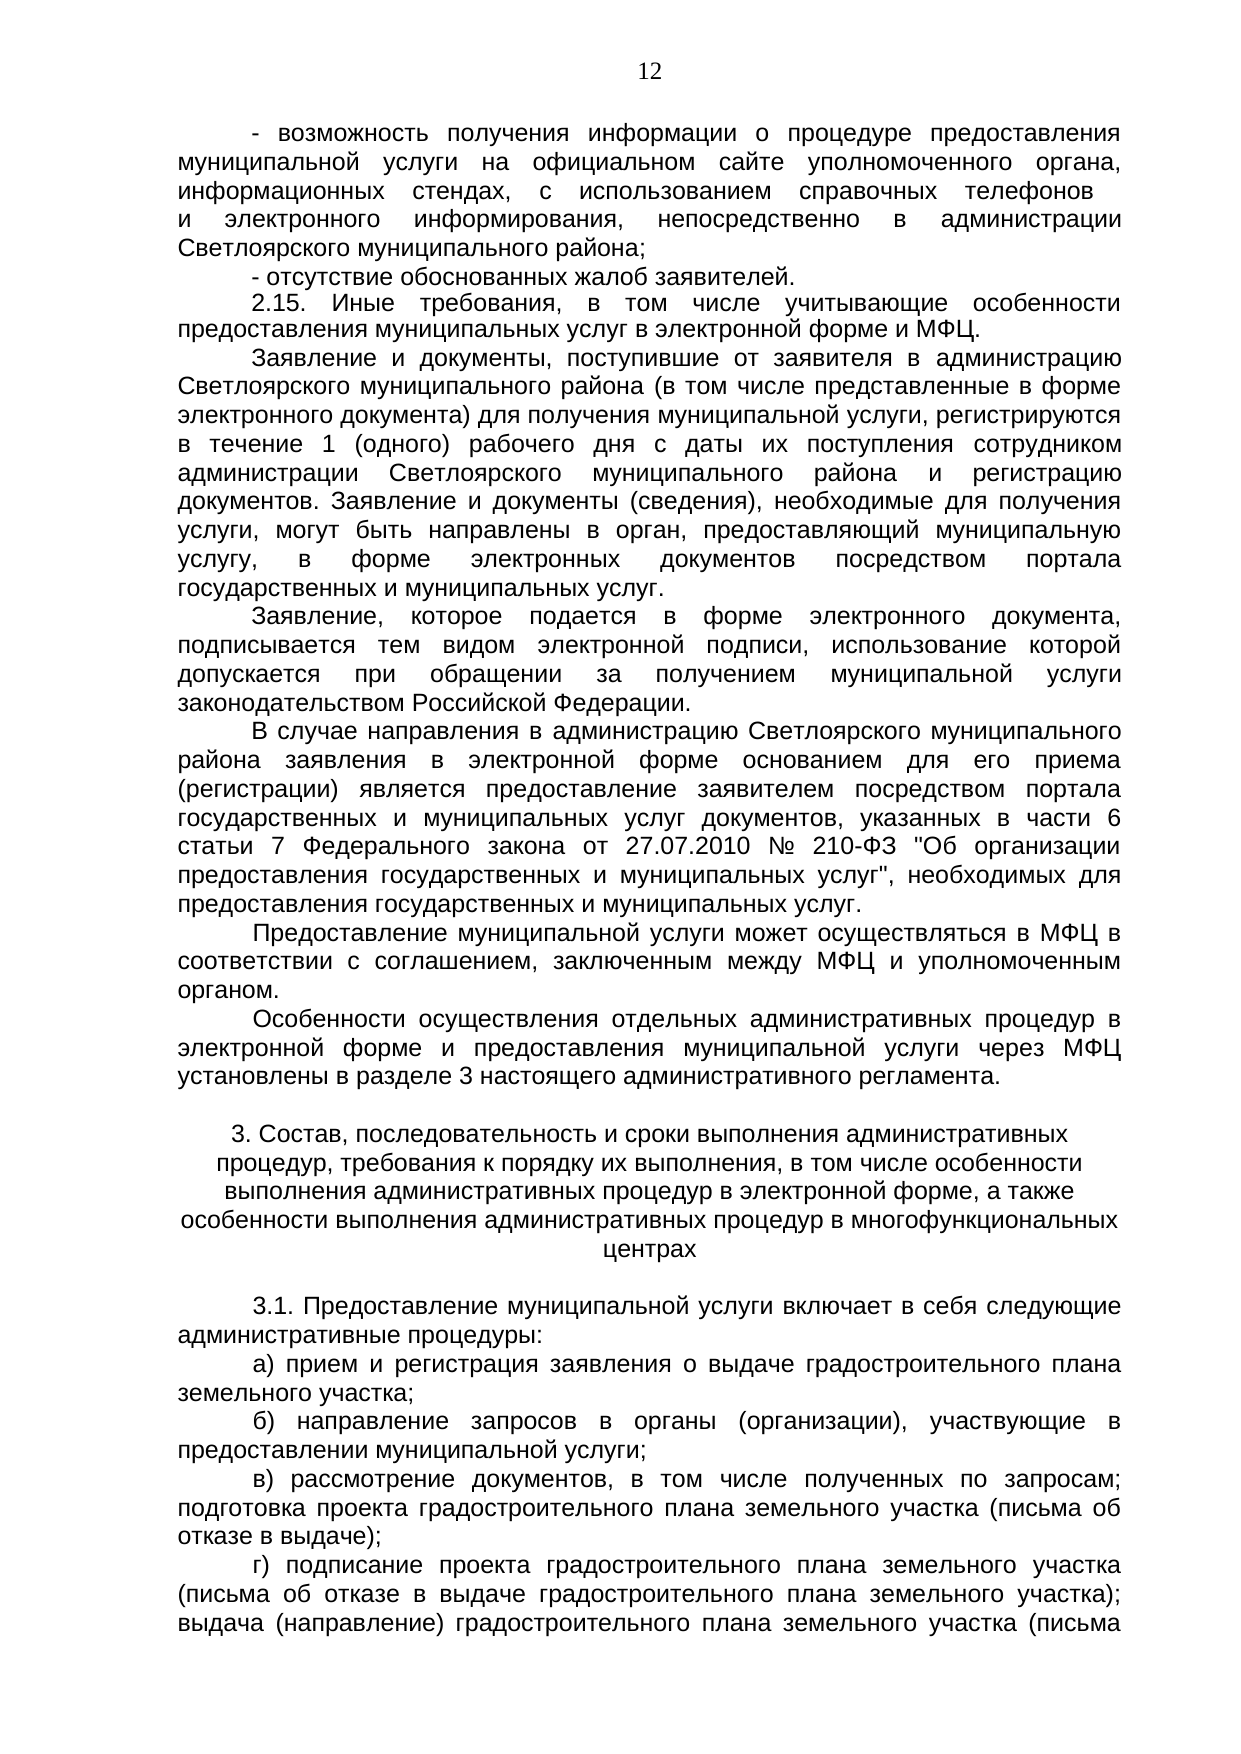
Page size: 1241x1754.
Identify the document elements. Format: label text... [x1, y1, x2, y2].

text В случае направления в администрацию Светлоярского муниципального района заявления в электронной форме основанием для его приема (регистрации) является предоставление заявителем посредством портала государственных и муниципальных услуг документов, указанных в части 6 статьи 7 Федерального закона от 27.07.2010 № 210-ФЗ "Об организации предоставления государственных и муниципальных услуг", необходимых для предоставления государственных и муниципальных услуг. [177, 716, 1122, 917]
text Заявление, которое подается в форме электронного документа, подписывается тем видом электронной подписи, использование которой допускается при обращении за получением муниципальной услуги законодательством Российской Федерации. [177, 601, 1122, 716]
text - отсутствие обоснованных жалоб заявителей. [177, 262, 1122, 291]
text 2.15. Иные требования, в том числе учитывающие особенности предоставления муниципальных услуг в электронной форме и МФЦ. [177, 291, 1122, 342]
text - возможность получения информации о процедуре предоставления муниципальной услуги на официальном сайте уполномоченного органа, информационных стендах, с использованием справочных телефонов и электронного информирования, непосредственно в администрации Светлоярского муниципального района; [177, 118, 1122, 262]
text а) прием и регистрация заявления о выдаче градостроительного плана земельного участка; [177, 1349, 1122, 1406]
text 3.1. Предоставление муниципальной услуги включает в себя следующие административные процедуры: [177, 1291, 1122, 1349]
text Особенности осуществления отдельных административных процедур в электронной форме и предоставления муниципальной услуги через МФЦ установлены в разделе 3 настоящего административного регламента. [177, 1004, 1122, 1090]
text Заявление и документы, поступившие от заявителя в администрацию Светлоярского муниципального района (в том числе представленные в форме электронного документа) для получения муниципальной услуги, регистрируются в течение 1 (одного) рабочего дня с даты их поступления сотрудником администрации Светлоярского муниципального района и регистрацию документов. Заявление и документы (сведения), необходимые для получения услуги, могут быть направлены в орган, предоставляющий муниципальную услугу, в форме электронных документов посредством портала государственных и муниципальных услуг. [177, 342, 1122, 400]
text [177, 1550, 1122, 1636]
text б) направление запросов в органы (организации), участвующие в предоставлении муниципальной услуги; [177, 1406, 1122, 1464]
text 3. Состав, последовательность и сроки выполнения административных процедур, требования к порядку их выполнения, в том числе особенности выполнения административных процедур в электронной форме, а также особенности выполнения административных процедур в многофункциональных центрах [177, 1119, 1122, 1262]
text Заявление и документы, поступившие от заявителя в администрацию Светлоярского муниципального района (в том числе представленные в форме электронного документа) для получения муниципальной услуги, регистрируются в течение 1 (одного) рабочего дня с даты их поступления сотрудником администрации Светлоярского муниципального района и регистрацию документов. Заявление и документы (сведения), необходимые для получения услуги, могут быть направлены в орган, предоставляющий муниципальную услугу, в форме электронных документов посредством портала государственных и муниципальных услуг. [177, 429, 1122, 601]
text Предоставление муниципальной услуги может осуществляться в МФЦ в соответствии с соглашением, заключенным между МФЦ и уполномоченным органом. [177, 917, 1122, 1004]
text в) рассмотрение документов, в том числе полученных по запросам; подготовка проекта градостроительного плана земельного участка (письма об отказе в выдаче); [177, 1464, 1122, 1550]
